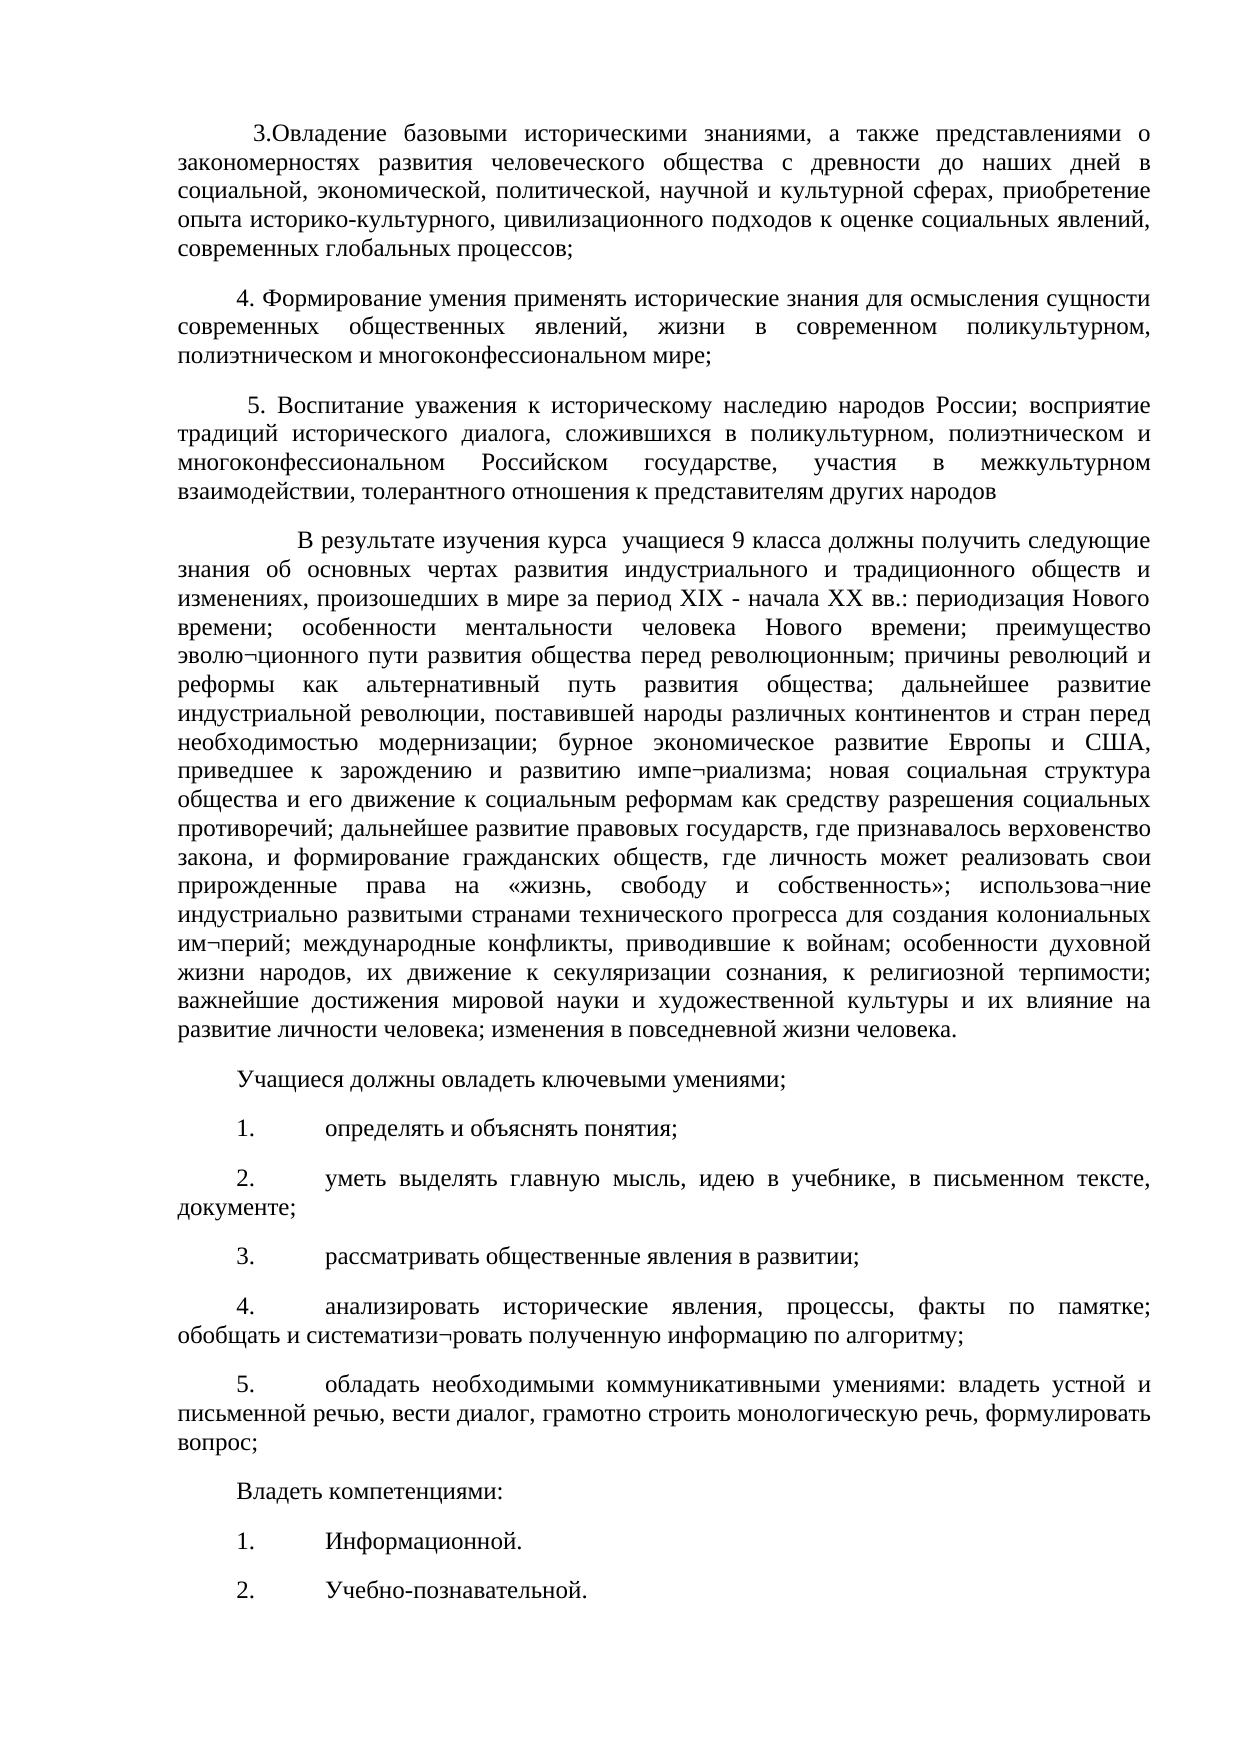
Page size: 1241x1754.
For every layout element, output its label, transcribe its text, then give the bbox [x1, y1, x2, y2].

text 4. Формирование умения применять исторические знания для осмысления сущности современных общественных явлений, жизни в современном поликультурном, полиэтническом и многоконфессиональном мире; [177, 283, 1152, 369]
text 4. анализировать исторические явления, процессы, факты по памятке; обобщать и систематизи¬ровать полученную информацию по алгоритму; [177, 1291, 1152, 1348]
text Владеть компетенциями: [177, 1476, 1152, 1505]
text 2. уметь выделять главную мысль, идею в учебнике, в письменном тексте, документе; [177, 1163, 1152, 1221]
text 2. Учебно-познавательной. [177, 1576, 1152, 1604]
text 1. Информационной. [177, 1526, 1152, 1555]
text 3. рассматривать общественные явления в развитии; [177, 1241, 1152, 1270]
text 5. обладать необходимыми коммуникативными умениями: владеть устной и письменной речью, вести диалог, грамотно строить монологическую речь, формулировать вопрос; [177, 1369, 1152, 1456]
text 5. Воспитание уважения к историческому наследию народов России; восприятие традиций исторического диалога, сложившихся в поликультурном, полиэтническом и многоконфессиональном Российском государстве, участия в межкультурном взаимодействии, толерантного отношения к представителям других народов [177, 390, 1152, 505]
text В результате изучения курса учащиеся 9 класса должны получить следующие знания об основных чертах развития индустриального и традиционного обществ и изменениях, произошедших в мире за период XIX - начала XX вв.: периодизация Нового времени; особенности ментальности человека Нового времени; преимущество эволю¬ционного пути развития общества перед революционным; причины революций и реформы как альтернативный путь развития общества; дальнейшее развитие индустриальной революции, поставившей народы различных континентов и стран перед необходимостью модернизации; бурное экономическое развитие Европы и США, приведшее к зарождению и развитию импе¬риализма; новая социальная структура общества и его движение к социальным реформам как средству разрешения социальных противоречий; дальнейшее развитие правовых государств, где признавалось верховенство закона, и формирование гражданских обществ, где личность может реализовать свои прирожденные права на «жизнь, свободу и собственность»; использова¬ние индустриально развитыми странами технического прогресса для создания колониальных им¬перий; международные конфликты, приводившие к войнам; особенности духовной жизни народов, их движение к секуляризации сознания, к религиозной терпимости; важнейшие достижения мировой науки и художественной культуры и их влияние на развитие личности человека; изменения в повседневной жизни человека. [177, 526, 1152, 1043]
text 1. определять и объяснять понятия; [177, 1113, 1152, 1142]
text 3.Овладение базовыми историческими знаниями, а также представлениями о закономерностях развития человеческого общества с древности до наших дней в социальной, экономической, политической, научной и культурной сферах, приобретение опыта историко-культурного, цивилизационного подходов к оценке социальных явлений, современных глобальных процессов; [177, 118, 1152, 262]
text Учащиеся должны овладеть ключевыми умениями; [177, 1064, 1152, 1093]
